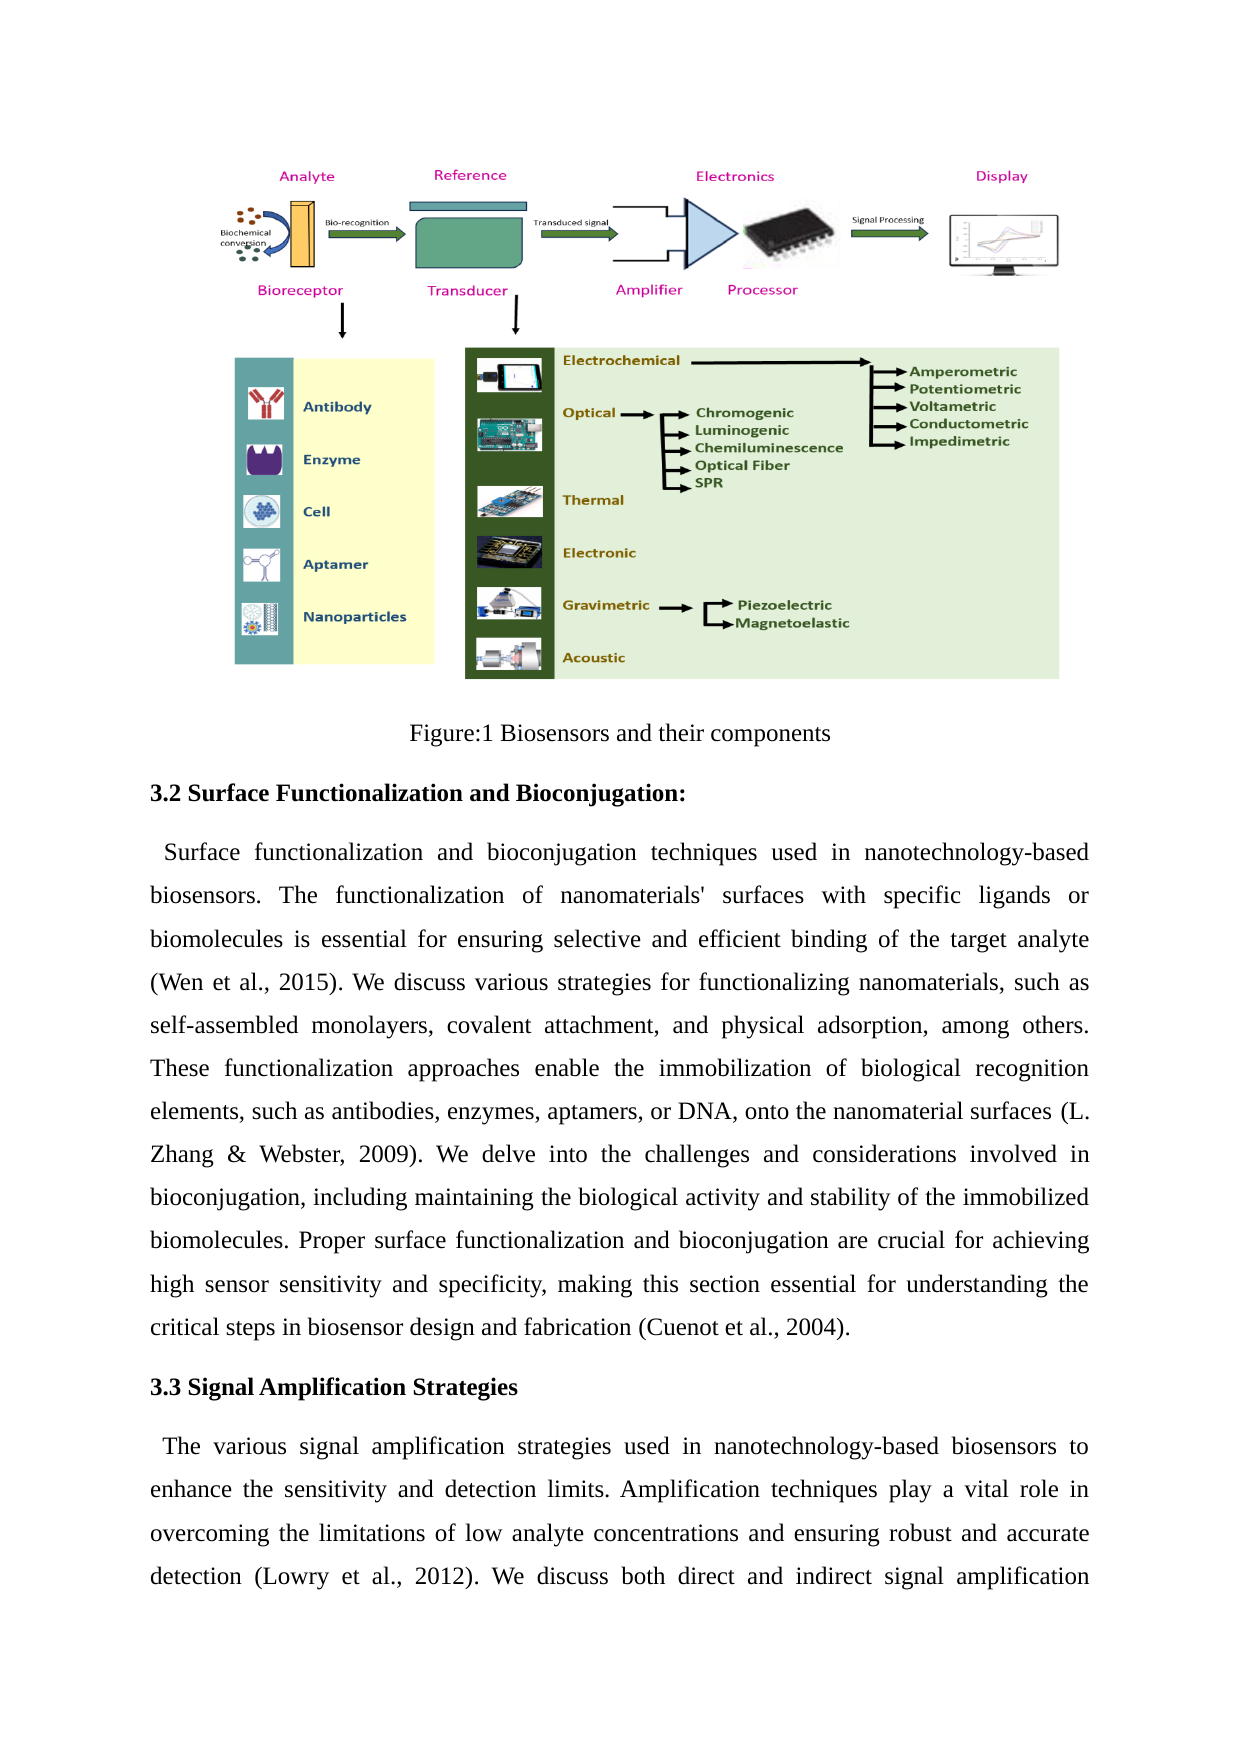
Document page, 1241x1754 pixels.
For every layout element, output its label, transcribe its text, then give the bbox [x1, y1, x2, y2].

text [150, 1431, 1090, 1589]
text Surface functionalization and bioconjugation techniques used in nanotechnology-based biosensors. The functionalization of nanomaterials' surfaces with specific ligands or biomolecules is essential for ensuring selective and efficient binding of the target analyte (Wen et al., 2015). We discuss various strategies for functionalizing nanomaterials, such as self-assembled monolayers, covalent attachment, and physical adsorption, among others. These functionalization approaches enable the immobilization of biological recognition elements, such as antibodies, enzymes, aptamers, or DNA, onto the nanomaterial surfaces (L. Zhang & Webster, 2009). We delve into the challenges and considerations involved in bioconjugation, including maintaining the biological activity and stability of the immobilized biomolecules. Proper surface functionalization and bioconjugation are crucial for achieving high sensor sensitivity and specificity, making this section essential for understanding the critical steps in biosensor design and fabrication (Cuenot et al., 2004). [150, 837, 1090, 1341]
text Figure:1 Biosensors and their components [150, 718, 1090, 747]
text 3.2 Surface Functionalization and Bioconjugation: [150, 778, 1090, 806]
picture [150, 150, 1116, 688]
text 3.3 Signal Amplification Strategies [150, 1372, 1090, 1400]
